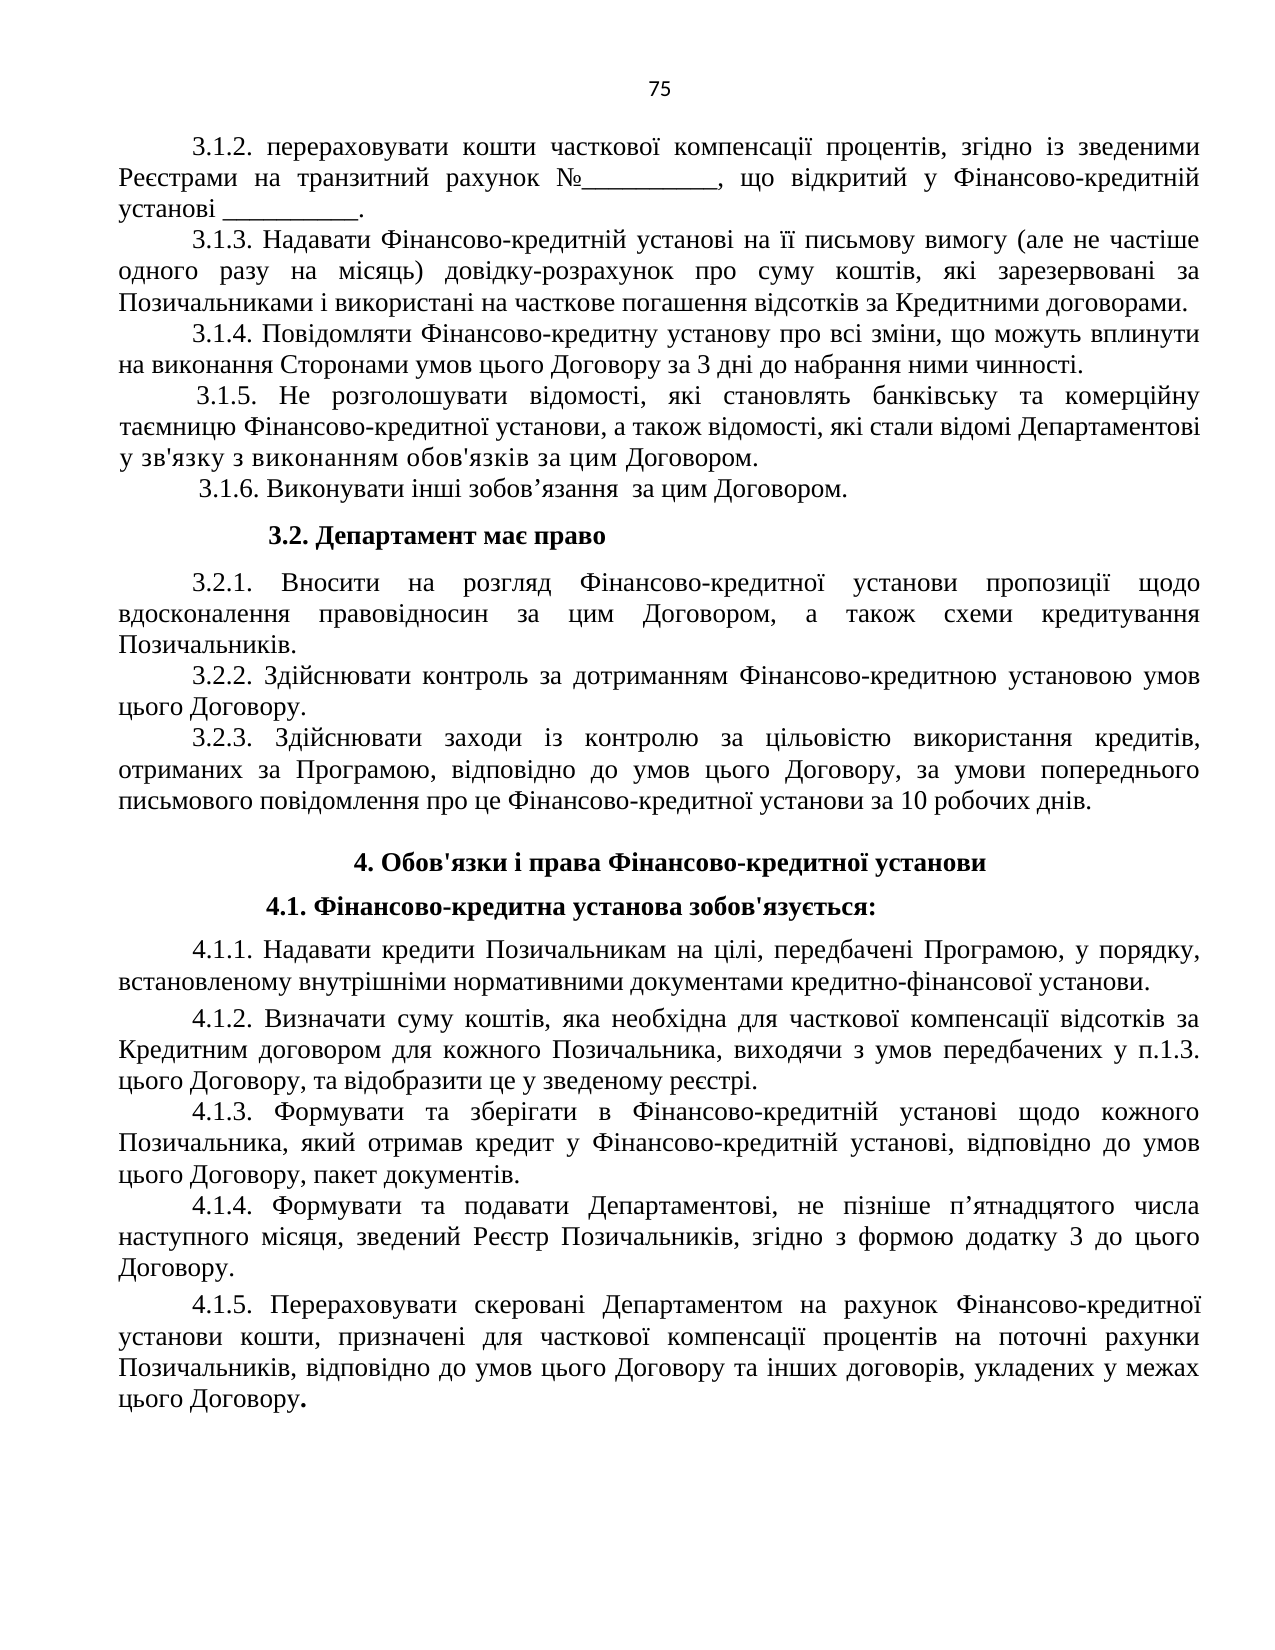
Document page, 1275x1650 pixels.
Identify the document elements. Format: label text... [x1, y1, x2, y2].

text 4.1.2. Визначати суму коштів, яка необхідна для часткової компенсації відсотків за Кредитним договором для кожного Позичальника, виходячи з умов передбачених у п.1.3. цього Договору, та відобразити це у зведеному реєстрі. [118, 1002, 1201, 1095]
text 3.2.3. Здійснювати заходи із контролю за цільовістю використання кредитів, отриманих за Програмою, відповідно до умов цього Договору, за умови попереднього письмового повідомлення про це Фінансово-кредитної установи за 10 робочих днів. [118, 722, 1201, 815]
text 3.1.5. Не розголошувати відомості, які становлять банківську та комерційну таємницю Фінансово-кредитної установи, а також відомості, які стали відомі Департаментові у зв'язку з виконанням обов'язків за цим Договором. [119, 379, 1201, 472]
text 4.1.4. Формувати та подавати Департаментові, не пізніше п’ятнадцятого числа наступного місяця, зведений Реєстр Позичальників, згідно з формою додатку 3 до цього Договору. [118, 1189, 1201, 1282]
text 3.1.2. перераховувати кошти часткової компенсації процентів, згідно із зведеними Реєстрами на транзитний рахунок №__________, що відкритий у Фінансово-кредитній установі __________. [118, 130, 1201, 223]
text 4. Обов'язки і права Фінансово-кредитної установи [118, 846, 1222, 877]
text 3.2. Департамент має право [118, 519, 1201, 550]
text 3.2.2. Здійснювати контроль за дотриманням Фінансово-кредитною установою умов цього Договору. [118, 659, 1201, 722]
text 4.1.3. Формувати та зберігати в Фінансово-кредитній установі щодо кожного Позичальника, який отримав кредит у Фінансово-кредитній установі, відповідно до умов цього Договору, пакет документів. [118, 1095, 1201, 1189]
text 3.1.4. Повідомляти Фінансово-кредитну установу про всі зміни, що можуть вплинути на виконання Сторонами умов цього Договору за 3 дні до набрання ними чинності. [118, 317, 1201, 379]
text 4.1.5. Перераховувати скеровані Департаментом на рахунок Фінансово-кредитної установи кошти, призначені для часткової компенсації процентів на поточні рахунки Позичальників, відповідно до умов цього Договору та інших договорів, укладених у межах цього Договору. [118, 1288, 1201, 1413]
text 4.1. Фінансово-кредитна установа зобов'язується: [192, 890, 1201, 921]
text 3.1.3. Надавати Фінансово-кредитній установі на її письмову вимогу (але не частіше одного разу на місяць) довідку-розрахунок про суму коштів, які зарезервовані за Позичальниками і використані на часткове погашення відсотків за Кредитними договорами. [118, 223, 1201, 317]
text 3.1.6. Виконувати інші зобов’язання за цим Договором. [118, 472, 1201, 504]
text 4.1.1. Надавати кредити Позичальникам на цілі, передбачені Програмою, у порядку, встановленому внутрішніми нормативними документами кредитно-фінансової установи. [118, 933, 1201, 996]
text 3.2.1. Вносити на розгляд Фінансово-кредитної установи пропозиції щодо вдосконалення правовідносин за цим Договором, а також схеми кредитування Позичальників. [118, 566, 1201, 659]
